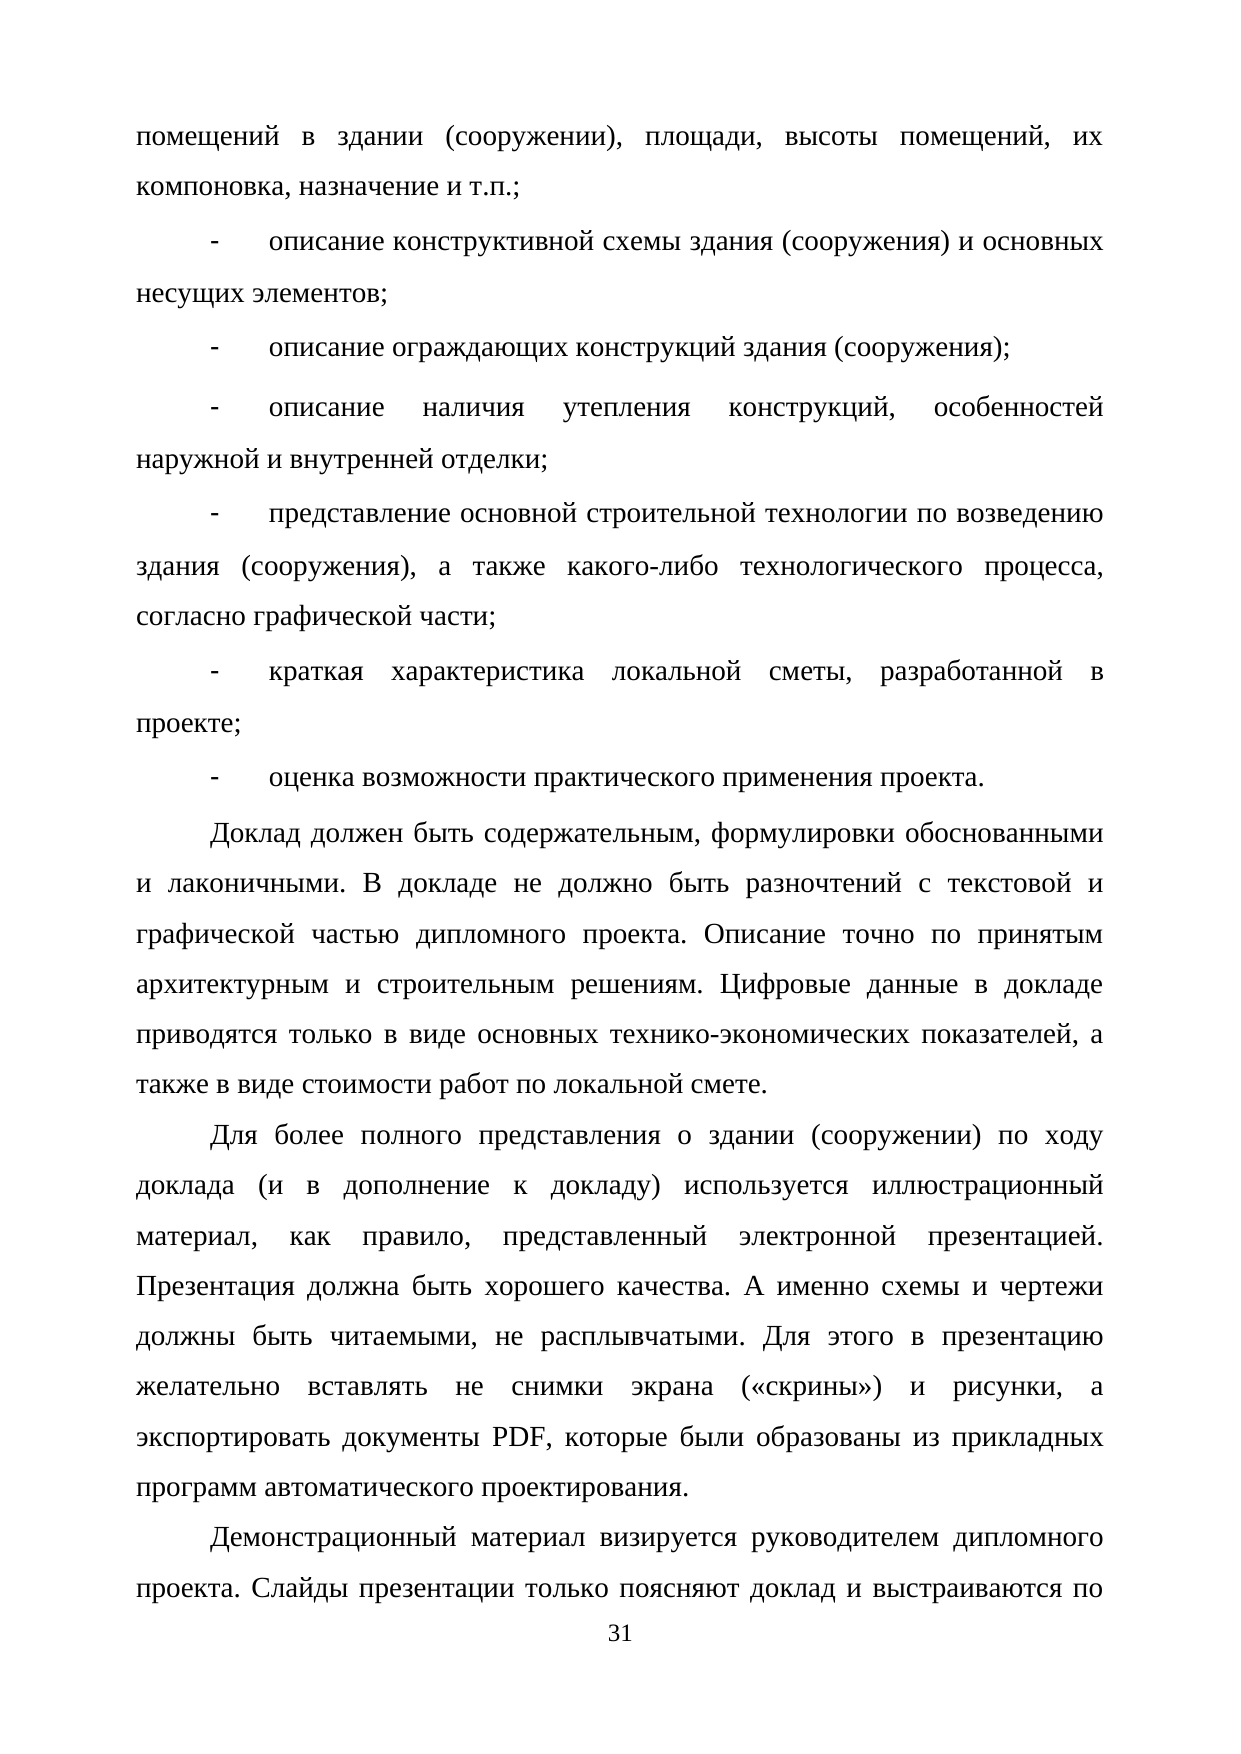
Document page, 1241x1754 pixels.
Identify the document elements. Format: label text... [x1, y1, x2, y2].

text Доклад должен быть содержательным, формулировки обоснованными и лаконичными. В докладе не должно быть разночтений с текстовой и графической частью дипломного проекта. Описание точно по принятым архитектурным и строительным решениям. Цифровые данные в докладе приводятся только в виде основных технико-экономических показателей, а также в виде стоимости работ по локальной смете. [136, 815, 1104, 1100]
list описание ограждающих конструкций здания (сооружения); [136, 326, 1104, 365]
list описание наличия утепления конструкций, особенностей наружной и внутренней отделки; [136, 385, 1104, 475]
list краткая характеристика локальной сметы, разработанной в проекте; [136, 649, 1104, 739]
list описание конструктивной схемы здания (сооружения) и основных несущих элементов; [136, 219, 1104, 309]
list оценка возможности практического применения проекта. [136, 756, 1104, 795]
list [136, 118, 1104, 202]
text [136, 1519, 1104, 1603]
text Для более полного представления о здании (сооружении) по ходу доклада (и в дополнение к докладу) используется иллюстрационный материал, как правило, представленный электронной презентацией. Презентация должна быть хорошего качества. А именно схемы и чертежи должны быть читаемыми, не расплывчатыми. Для этого в презентацию желательно вставлять не снимки экрана («скрины») и рисунки, а экспортировать документы PDF, которые были образованы из прикладных программ автоматического проектирования. [136, 1117, 1104, 1503]
list представление основной строительной технологии по возведению здания (сооружения), а также какого-либо технологического процесса, согласно графической части; [136, 492, 1104, 632]
